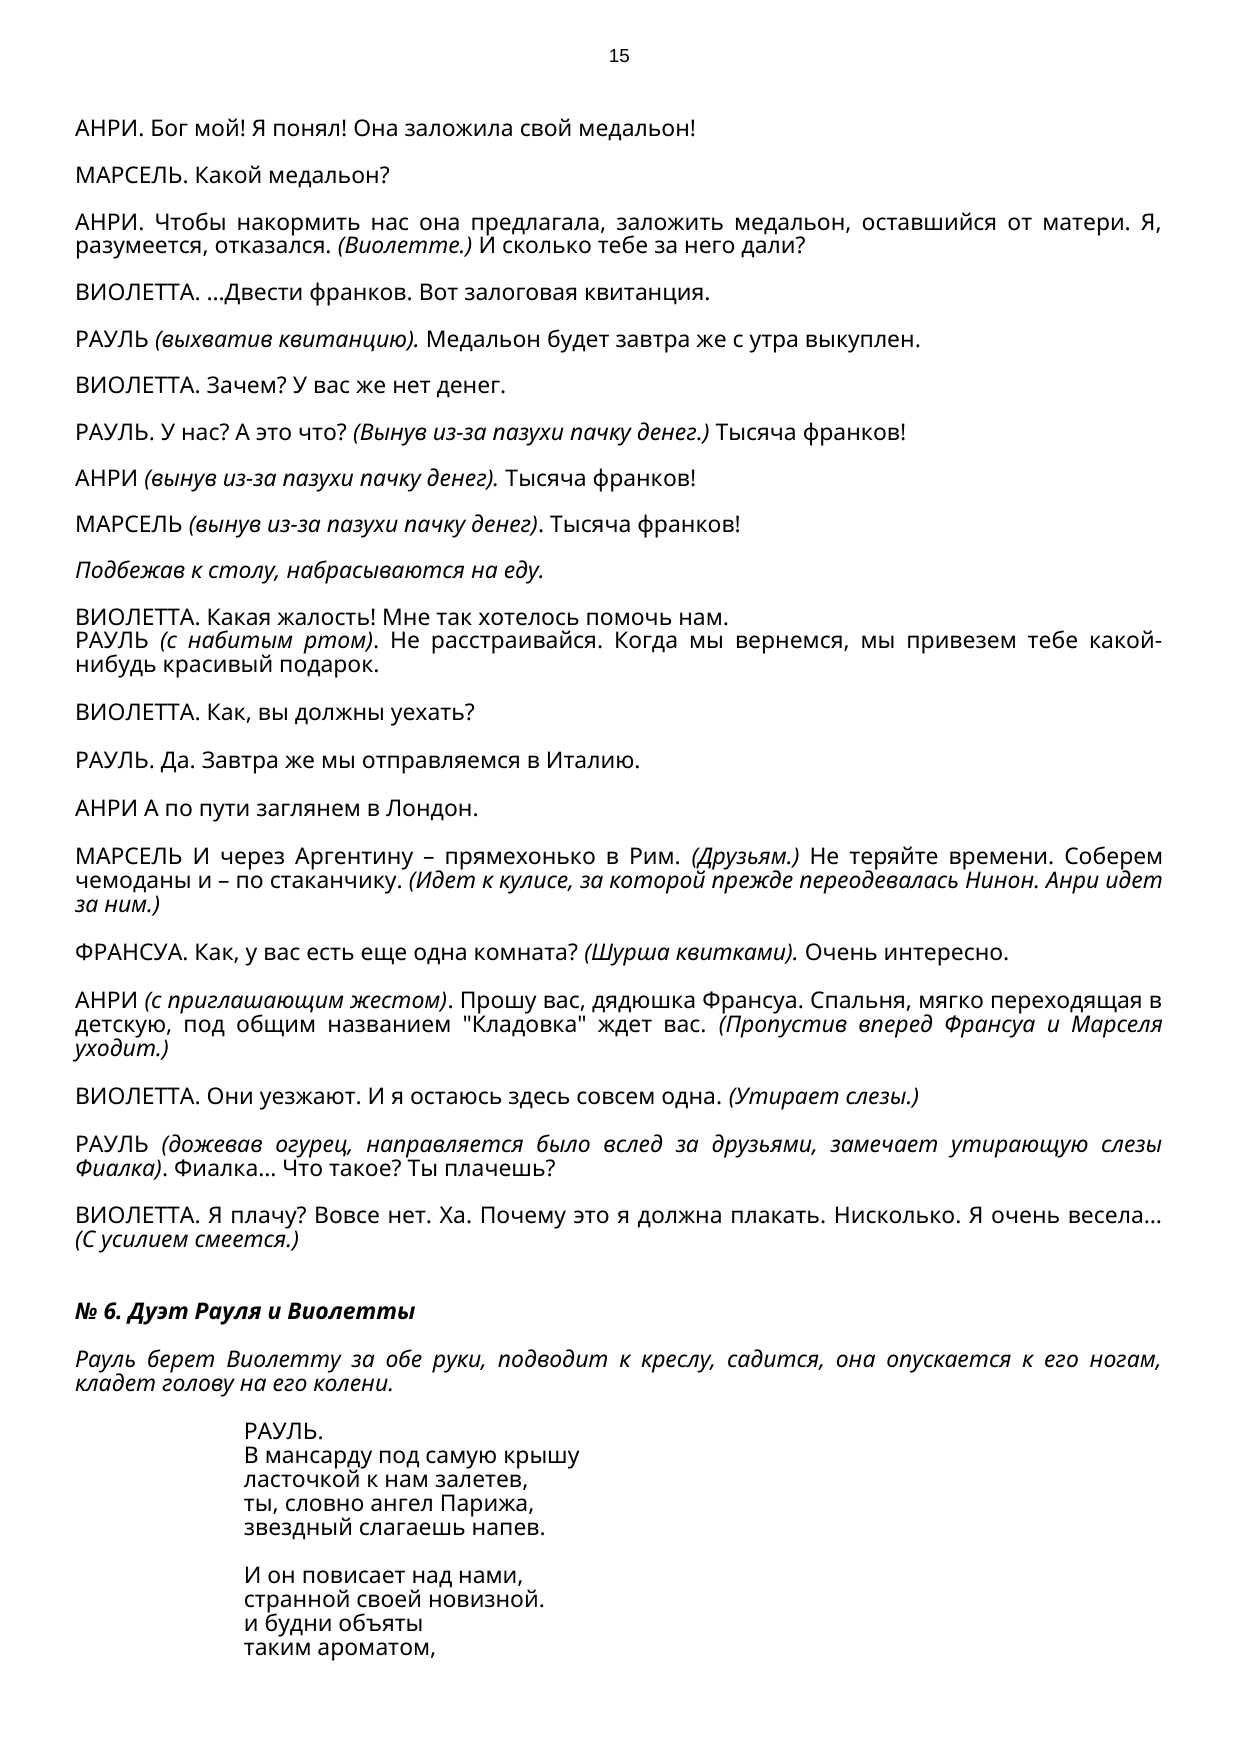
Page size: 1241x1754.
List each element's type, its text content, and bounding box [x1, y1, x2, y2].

text ВИОЛЕТТА. Я плачу? Вовсе нет. Ха. Почему это я должна плакать. Нисколько. Я очень весела… (С усилием смеется.) [75, 1205, 1163, 1253]
text РАУЛЬ (дожевав огурец, направляется было вслед за друзьями, замечает утирающую слезы Фиалка). Фиалка… Что такое? Ты плачешь? [75, 1133, 1163, 1181]
text МАРСЕЛЬ И через Аргентину – прямехонько в Рим. (Друзьям.) Не теряйте времени. Соберем чемоданы и – по стаканчику. (Идет к кулисе, за которой прежде переодевалась Нинон. Анри идет за ним.) [75, 845, 1163, 917]
text № 6. Дуэт Рауля и Виолетты [75, 1301, 1163, 1324]
text РАУЛЬ. [244, 1420, 1163, 1444]
text МАРСЕЛЬ (вынув из-за пазухи пачку денег). Тысяча франков! [75, 514, 1163, 537]
text АНРИ. Бог мой! Я понял! Она заложила свой медальон! [75, 117, 1163, 141]
text странной своей новизной. [244, 1588, 1163, 1612]
text МАРСЕЛЬ. Какой медальон? [75, 164, 1163, 188]
text ВИОЛЕТТА. Как, вы должны уехать? [75, 702, 1163, 726]
text РАУЛЬ (с набитым ртом). Не расстраивайся. Когда мы вернемся, мы привезем тебе какой-нибудь красивый подарок. [75, 630, 1163, 678]
text звездный слагаешь напев. [244, 1516, 1163, 1540]
text И он повисает над нами, [244, 1564, 1163, 1588]
text таким ароматом, [244, 1636, 1163, 1660]
text и будни объяты [244, 1612, 1163, 1636]
text РАУЛЬ (выхватив квитанцию). Медальон будет завтра же с утра выкуплен. [75, 329, 1163, 352]
text АНРИ А по пути заглянем в Лондон. [75, 797, 1163, 821]
text ВИОЛЕТТА. Они уезжают. И я остаюсь здесь совсем одна. (Утирает слезы.) [75, 1085, 1163, 1109]
text ВИОЛЕТТА. …Двести франков. Вот залоговая квитанция. [75, 282, 1163, 306]
text Подбежав к столу, набрасываются на еду. [75, 560, 1163, 583]
text В мансарду под самую крышу [244, 1444, 1163, 1468]
text ВИОЛЕТТА. Какая жалость! Мне так хотелось помочь нам. [75, 607, 1163, 630]
text РАУЛЬ. Да. Завтра же мы отправляемся в Италию. [75, 749, 1163, 773]
text АНРИ (с приглашающим жестом). Прошу вас, дядюшка Франсуа. Спальня, мягко переходящая в детскую, под общим названием "Кладовка" ждет вас. (Пропустив вперед Франсуа и Марселя уходит.) [75, 989, 1163, 1061]
text РАУЛЬ. У нас? А это что? (Вынув из-за пазухи пачку денег.) Тысяча франков! [75, 422, 1163, 445]
text АНРИ. Чтобы накормить нас она предлагала, заложить медальон, оставшийся от матери. Я, разумеется, отказался. (Виолетте.) И сколько тебе за него дали? [75, 211, 1163, 258]
text ты, словно ангел Парижа, [244, 1492, 1163, 1516]
text ВИОЛЕТТА. Зачем? У вас же нет денег. [75, 375, 1163, 398]
text АНРИ (вынув из-за пазухи пачку денег). Тысяча франков! [75, 468, 1163, 491]
text ФРАНСУА. Как, у вас есть еще одна комната? (Шурша квитками). Очень интересно. [75, 941, 1163, 965]
text ласточкой к нам залетев, [244, 1468, 1163, 1492]
text Рауль берет Виолетту за обе руки, подводит к креслу, садится, она опускается к его ногам, кладет голову на его колени. [75, 1348, 1163, 1396]
